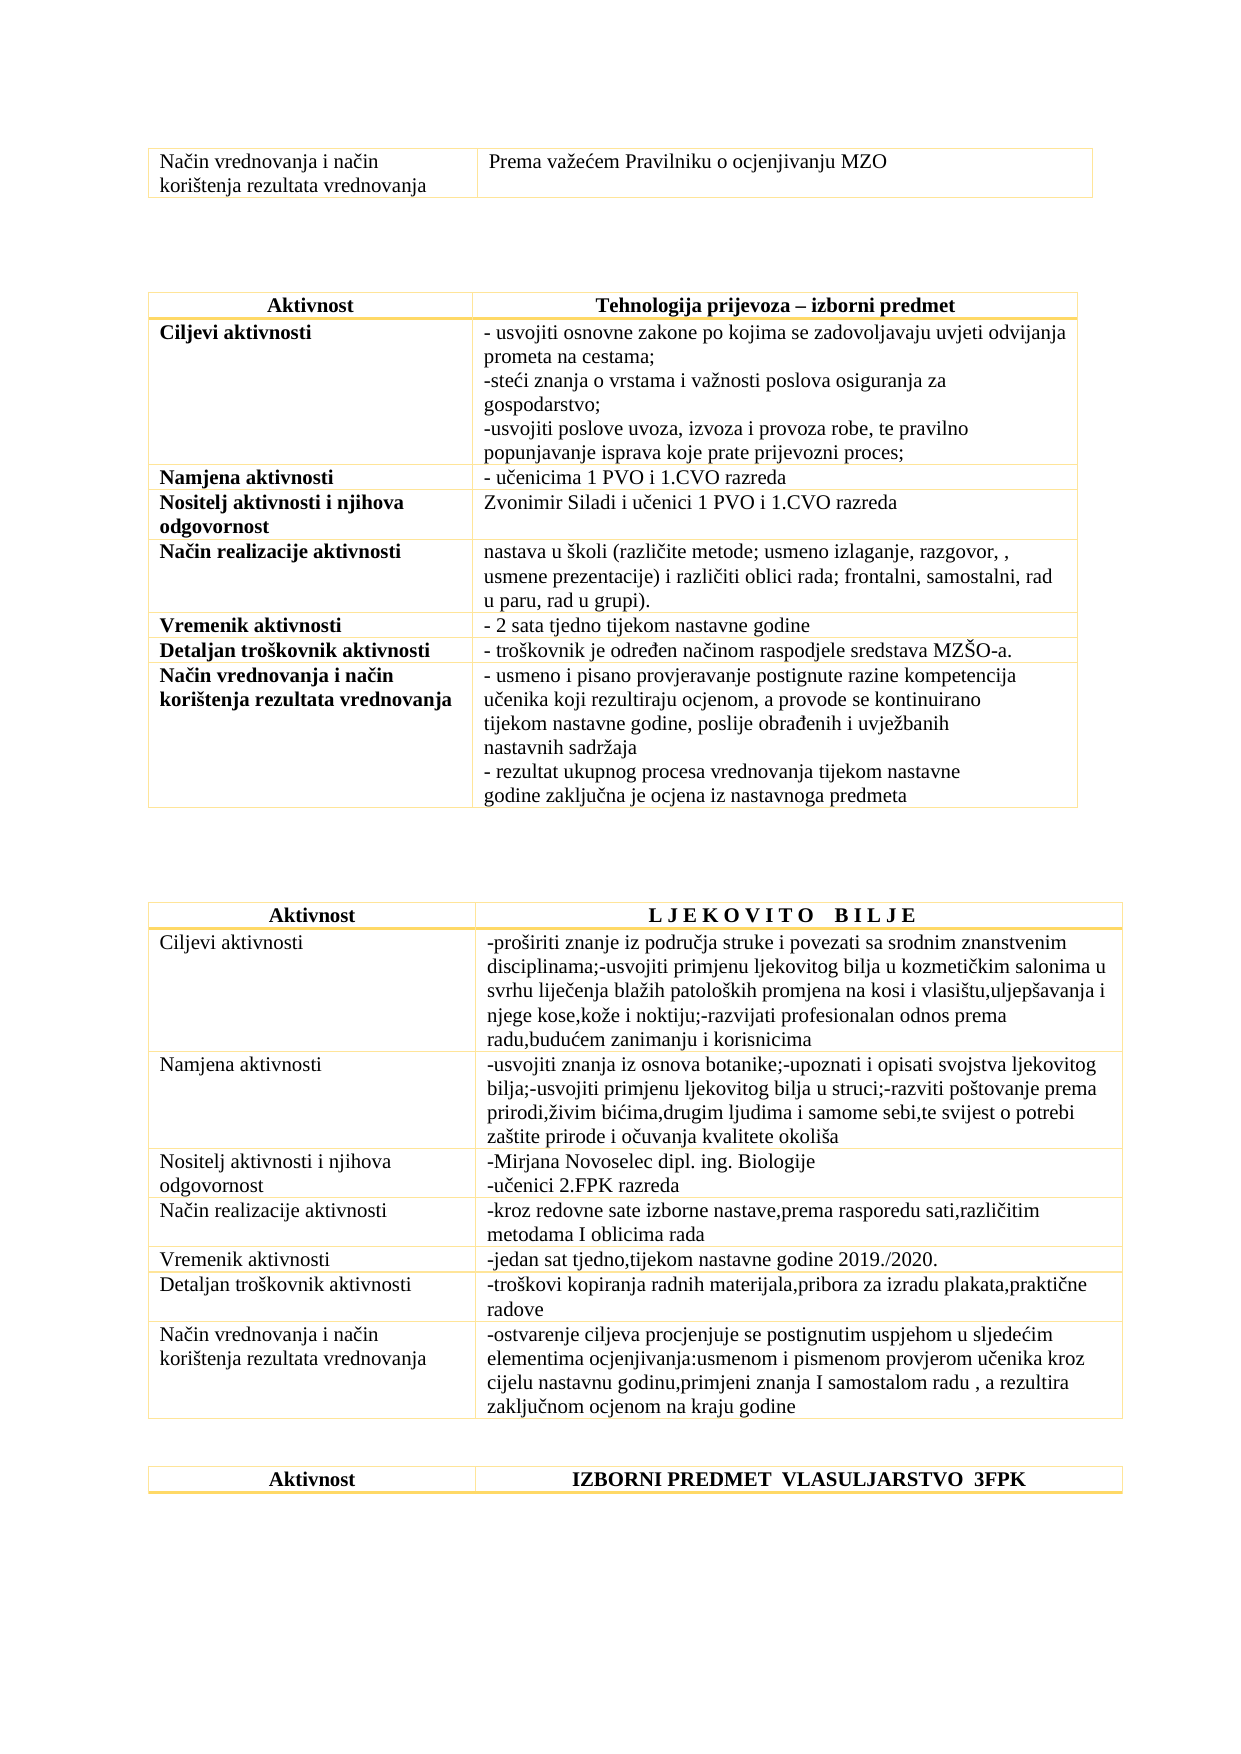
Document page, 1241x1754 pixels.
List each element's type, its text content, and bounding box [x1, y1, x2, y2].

table_cell -Mirjana Novoselec dipl. ing. Biologije -učenici 2.FPK razreda [476, 1149, 1122, 1197]
table_cell -kroz redovne sate izborne nastave,prema rasporedu sati,različitim metodama I oblicima rada [476, 1198, 1122, 1246]
table_cell Prema važećem Pravilniku o ocjenjivanju MZO [478, 149, 1092, 197]
table_cell -jedan sat tjedno,tijekom nastavne godine 2019./2020. [476, 1247, 1122, 1271]
table_cell Vremenik aktivnosti [149, 1247, 475, 1271]
table_cell Nositelj aktivnosti i njihova odgovornost [149, 1149, 475, 1197]
table_cell -troškovi kopiranja radnih materijala,pribora za izradu plakata,praktične radove [476, 1273, 1122, 1321]
table_header IZBORNI PREDMET VLASULJARSTVO 3FPK [476, 1467, 1122, 1491]
table_cell -usvojiti znanja iz osnova botanike;-upoznati i opisati svojstva ljekovitog bilja;-usvojiti primjenu ljekovitog bilja u struci;-razviti poštovanje prema prirodi,živim bićima,drugim ljudima i samome sebi,te svijest o potrebi zaštite prirode i očuvanja kvalitete okoliša [476, 1052, 1122, 1148]
table_cell - usvojiti osnovne zakone po kojima se zadovoljavaju uvjeti odvijanja prometa na cestama; -steći znanja o vrstama i važnosti poslova osiguranja za gospodarstvo; -usvojiti poslove uvoza, izvoza i provoza robe, te pravilno popunjavanje isprava koje prate prijevozni proces; [473, 320, 1077, 464]
table_header Aktivnost [149, 903, 475, 927]
table_cell - 2 sata tjedno tijekom nastavne godine [473, 613, 1077, 637]
table_cell - učenicima 1 PVO i 1.CVO razreda [473, 465, 1077, 489]
table_header Aktivnost [149, 1467, 475, 1491]
table_cell Namjena aktivnosti [149, 465, 472, 489]
table_cell Detaljan troškovnik aktivnosti [149, 1273, 475, 1321]
table_header Aktivnost [149, 293, 472, 317]
table_cell -ostvarenje ciljeva procjenjuje se postignutim uspjehom u sljedećim elementima ocjenjivanja:usmenom i pismenom provjerom učenika kroz cijelu nastavnu godinu,primjeni znanja I samostalom radu , a rezultira zaključnom ocjenom na kraju godine [476, 1322, 1122, 1418]
table_cell Način realizacije aktivnosti [149, 540, 472, 612]
table_cell Zvonimir Siladi i učenici 1 PVO i 1.CVO razreda [473, 490, 1077, 538]
table_header L J E K O V I T O B I L J E [476, 903, 1122, 927]
table_cell Ciljevi aktivnosti [149, 320, 472, 464]
table_cell - troškovnik je određen načinom raspodjele sredstava MZŠO-a. [473, 638, 1077, 662]
table_cell - usmeno i pisano provjeravanje postignute razine kompetencija učenika koji rezultiraju ocjenom, a provode se kontinuirano tijekom nastavne godine, poslije obrađenih i uvježbanih nastavnih sadržaja - rezultat ukupnog procesa vrednovanja tijekom nastavne godine zaključna je ocjena iz nastavnoga predmeta [473, 663, 1077, 807]
table_cell Način vrednovanja i način korištenja rezultata vrednovanja [149, 149, 477, 197]
table_cell Način realizacije aktivnosti [149, 1198, 475, 1246]
table_cell Nositelj aktivnosti i njihova odgovornost [149, 490, 472, 538]
table_cell Detaljan troškovnik aktivnosti [149, 638, 472, 662]
table_cell Način vrednovanja i način korištenja rezultata vrednovanja [149, 1322, 475, 1418]
table_cell Način vrednovanja i način korištenja rezultata vrednovanja [149, 663, 472, 807]
table_cell Namjena aktivnosti [149, 1052, 475, 1148]
table_cell -proširiti znanje iz područja struke i povezati sa srodnim znanstvenim disciplinama;-usvojiti primjenu ljekovitog bilja u kozmetičkim salonima u svrhu liječenja blažih patoloških promjena na kosi i vlasištu,uljepšavanja i njege kose,kože i noktiju;-razvijati profesionalan odnos prema radu,budućem zanimanju i korisnicima [476, 930, 1122, 1051]
table_cell Ciljevi aktivnosti [149, 930, 475, 1051]
table_cell nastava u školi (različite metode; usmeno izlaganje, razgovor, , usmene prezentacije) i različiti oblici rada; frontalni, samostalni, rad u paru, rad u grupi). [473, 540, 1077, 612]
table_header Tehnologija prijevoza – izborni predmet [473, 293, 1077, 317]
table_cell Vremenik aktivnosti [149, 613, 472, 637]
